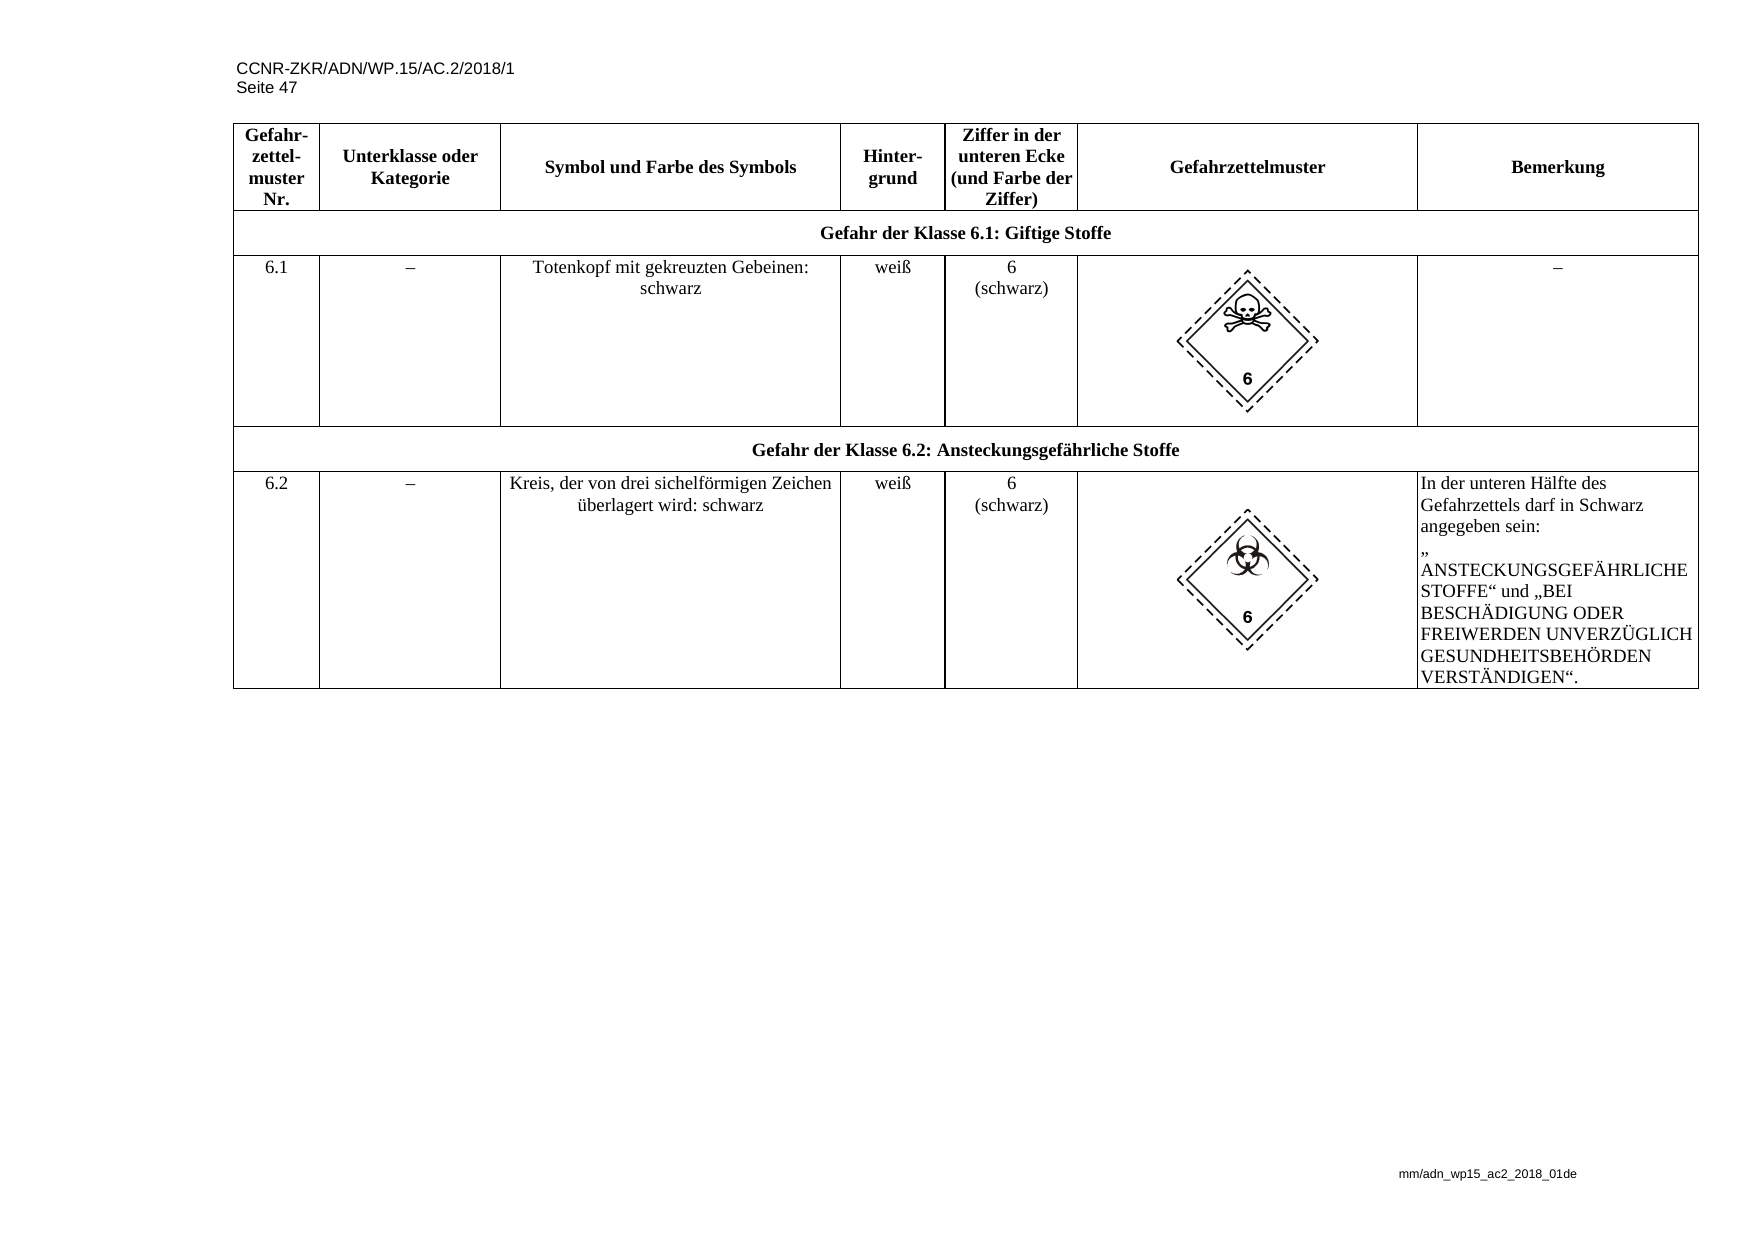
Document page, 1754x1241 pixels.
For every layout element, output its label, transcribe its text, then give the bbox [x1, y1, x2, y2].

table_header Hintergrund [841, 124, 944, 210]
table_cell 6.1 [234, 256, 319, 426]
table_cell – [1418, 256, 1698, 426]
table_cell 6 (schwarz) [946, 256, 1077, 426]
table_header Ziffer in der unteren Ecke (und Farbe der Ziffer) [946, 124, 1077, 210]
picture [1176, 509, 1319, 651]
table_cell [1078, 256, 1417, 426]
table_cell 6 (schwarz) [946, 472, 1077, 688]
table_cell 6.2 [234, 472, 319, 688]
table_cell weiß [841, 472, 944, 688]
table_header Gefahrzettelmuster Nr. [234, 124, 319, 210]
picture [1176, 269, 1319, 413]
table_cell weiß [841, 256, 944, 426]
table_cell – [320, 256, 500, 426]
table_header Unterklasse oder Kategorie [320, 124, 500, 210]
table_cell – [320, 472, 500, 688]
table_header Bemerkung [1418, 124, 1698, 210]
table_header Gefahrzettelmuster [1078, 124, 1417, 210]
table_cell Totenkopf mit gekreuzten Gebeinen: schwarz [501, 256, 840, 426]
table_cell Kreis, der von drei sichelförmigen Zeichen überlagert wird: schwarz [501, 472, 840, 688]
table_header Symbol und Farbe des Symbols [501, 124, 840, 210]
table_cell In der unteren Hälfte des Gefahrzettels darf in Schwarz angegeben sein: „Ansteckungsgefährliche Stoffe“ und „Bei Beschädigung oder Freiwerden unverzüglich Gesundheitsbehörden verständigen“. [1418, 472, 1698, 688]
table_cell Gefahr der Klasse 6.2: Ansteckungsgefährliche Stoffe [234, 427, 1698, 471]
table_cell [1078, 472, 1417, 688]
table_cell Gefahr der Klasse 6.1: Giftige Stoffe [234, 211, 1698, 254]
